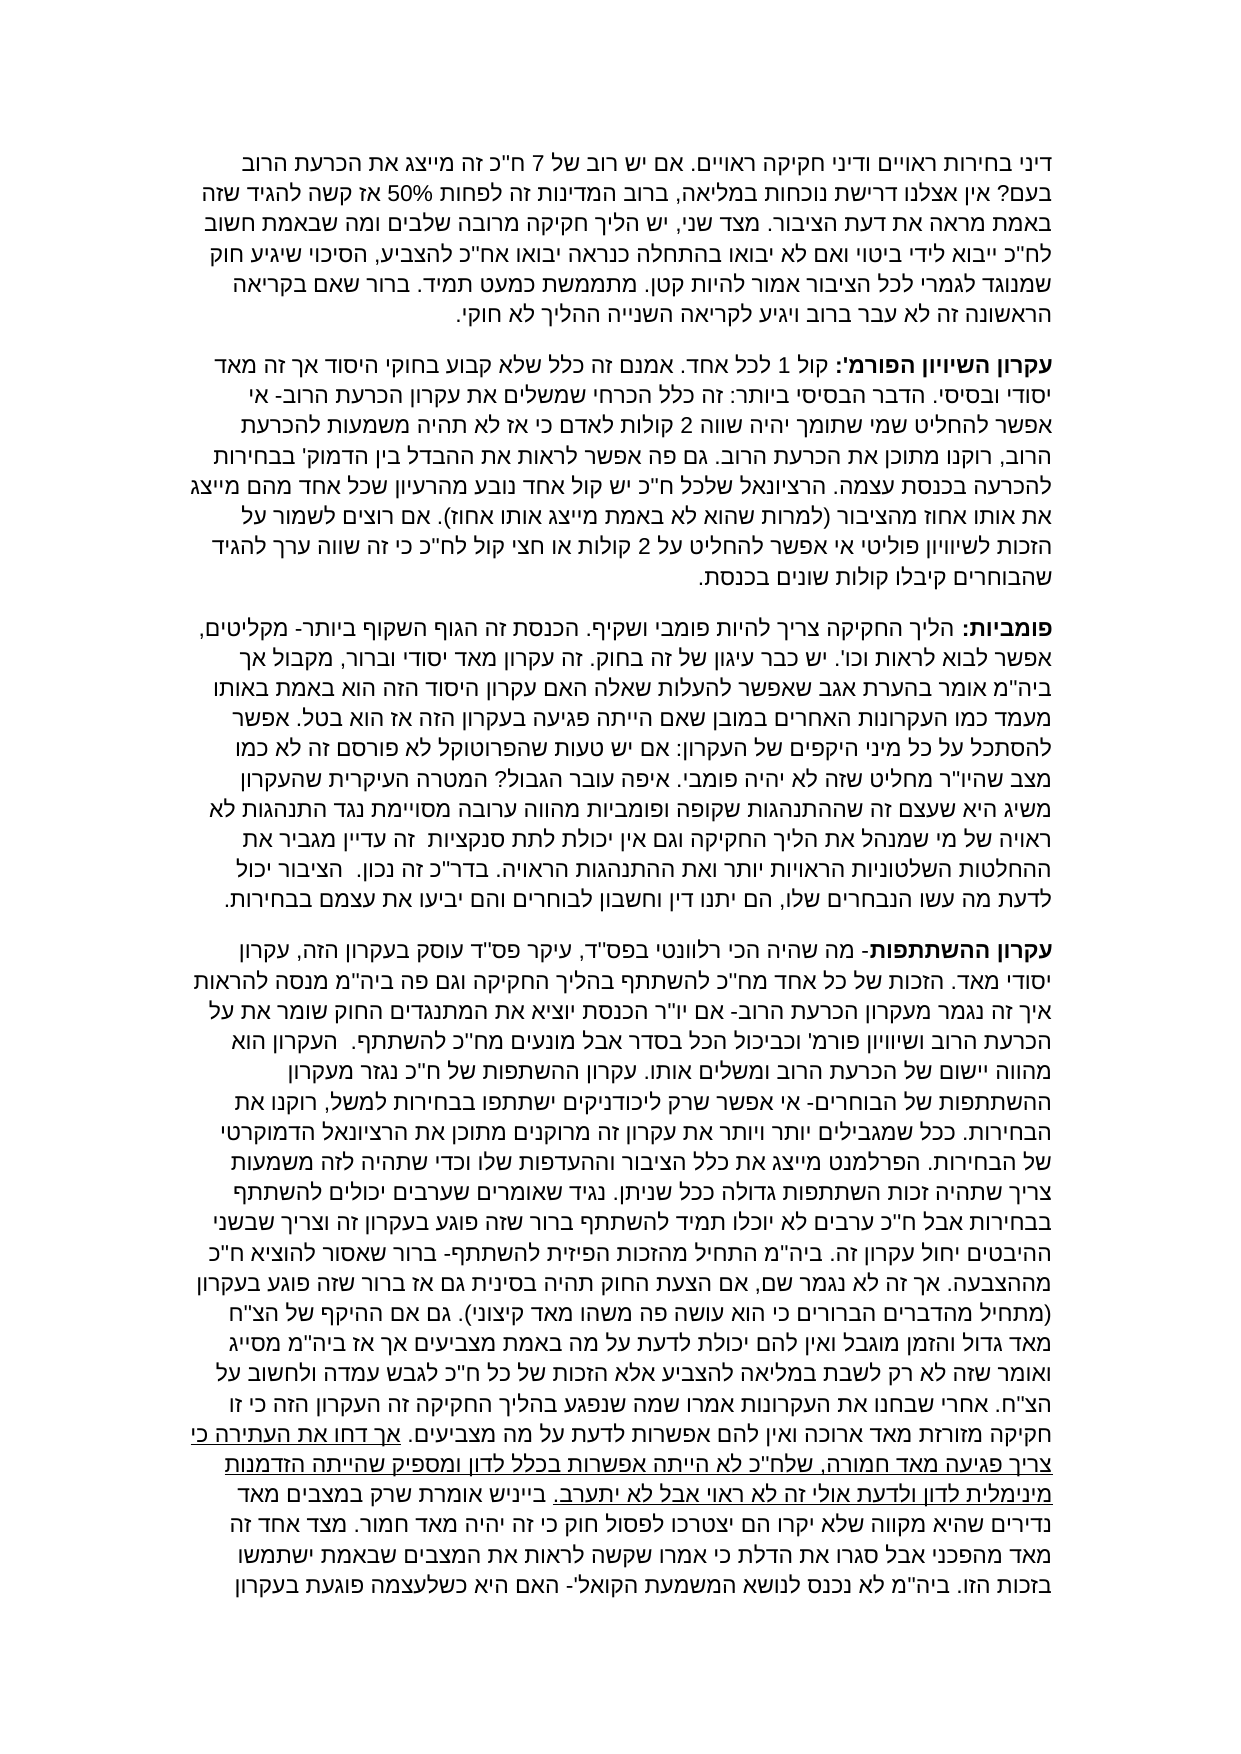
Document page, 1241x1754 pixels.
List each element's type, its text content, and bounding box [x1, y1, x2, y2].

text פומביות: הליך החקיקה צריך להיות פומבי ושקיף. הכנסת זה הגוף השקוף ביותר- מקליטים, אפשר לבוא לראות וכו'. יש כבר עיגון של זה בחוק. זה עקרון מאד יסודי וברור, מקבול אך ביה''מ אומר בהערת אגב שאפשר להעלות שאלה האם עקרון היסוד הזה הוא באמת באותו מעמד כמו העקרונות האחרים במובן שאם הייתה פגיעה בעקרון הזה אז הוא בטל. אפשר להסתכל על כל מיני היקפים של העקרון: אם יש טעות שהפרוטוקל לא פורסם זה לא כמו מצב שהיו''ר מחליט שזה לא יהיה פומבי. איפה עובר הגבול? המטרה העיקרית שהעקרון משיג היא שעצם זה שההתנהגות שקופה ופומביות מהווה ערובה מסויימת נגד התנהגות לא ראויה של מי שמנהל את הליך החקיקה וגם אין יכולת לתת סנקציות זה עדיין מגביר את ההחלטות השלטוניות הראויות יותר ואת ההתנהגות הראויה. בדר''כ זה נכון. הציבור יכול לדעת מה עשו הנבחרים שלו, הם יתנו דין וחשבון לבוחרים והם יביעו את עצמם בבחירות. [187, 614, 1053, 913]
text עקרון השיויון הפורמ': קול 1 לכל אחד. אמנם זה כלל שלא קבוע בחוקי היסוד אך זה מאד יסודי ובסיסי. הדבר הבסיסי ביותר: זה כלל הכרחי שמשלים את עקרון הכרעת הרוב- אי אפשר להחליט שמי שתומך יהיה שווה 2 קולות לאדם כי אז לא תהיה משמעות להכרעת הרוב, רוקנו מתוכן את הכרעת הרוב. גם פה אפשר לראות את ההבדל בין הדמוק' בבחירות להכרעה בכנסת עצמה. הרציונאל שלכל ח''כ יש קול אחד נובע מהרעיון שכל אחד מהם מייצג את אותו אחוז מהציבור (למרות שהוא לא באמת מייצג אותו אחוז). אם רוצים לשמור על הזכות לשיוויון פוליטי אי אפשר להחליט על 2 קולות או חצי קול לח''כ כי זה שווה ערך להגיד שהבוחרים קיבלו קולות שונים בכנסת. [187, 352, 1053, 590]
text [187, 937, 1053, 1598]
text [187, 150, 1053, 327]
